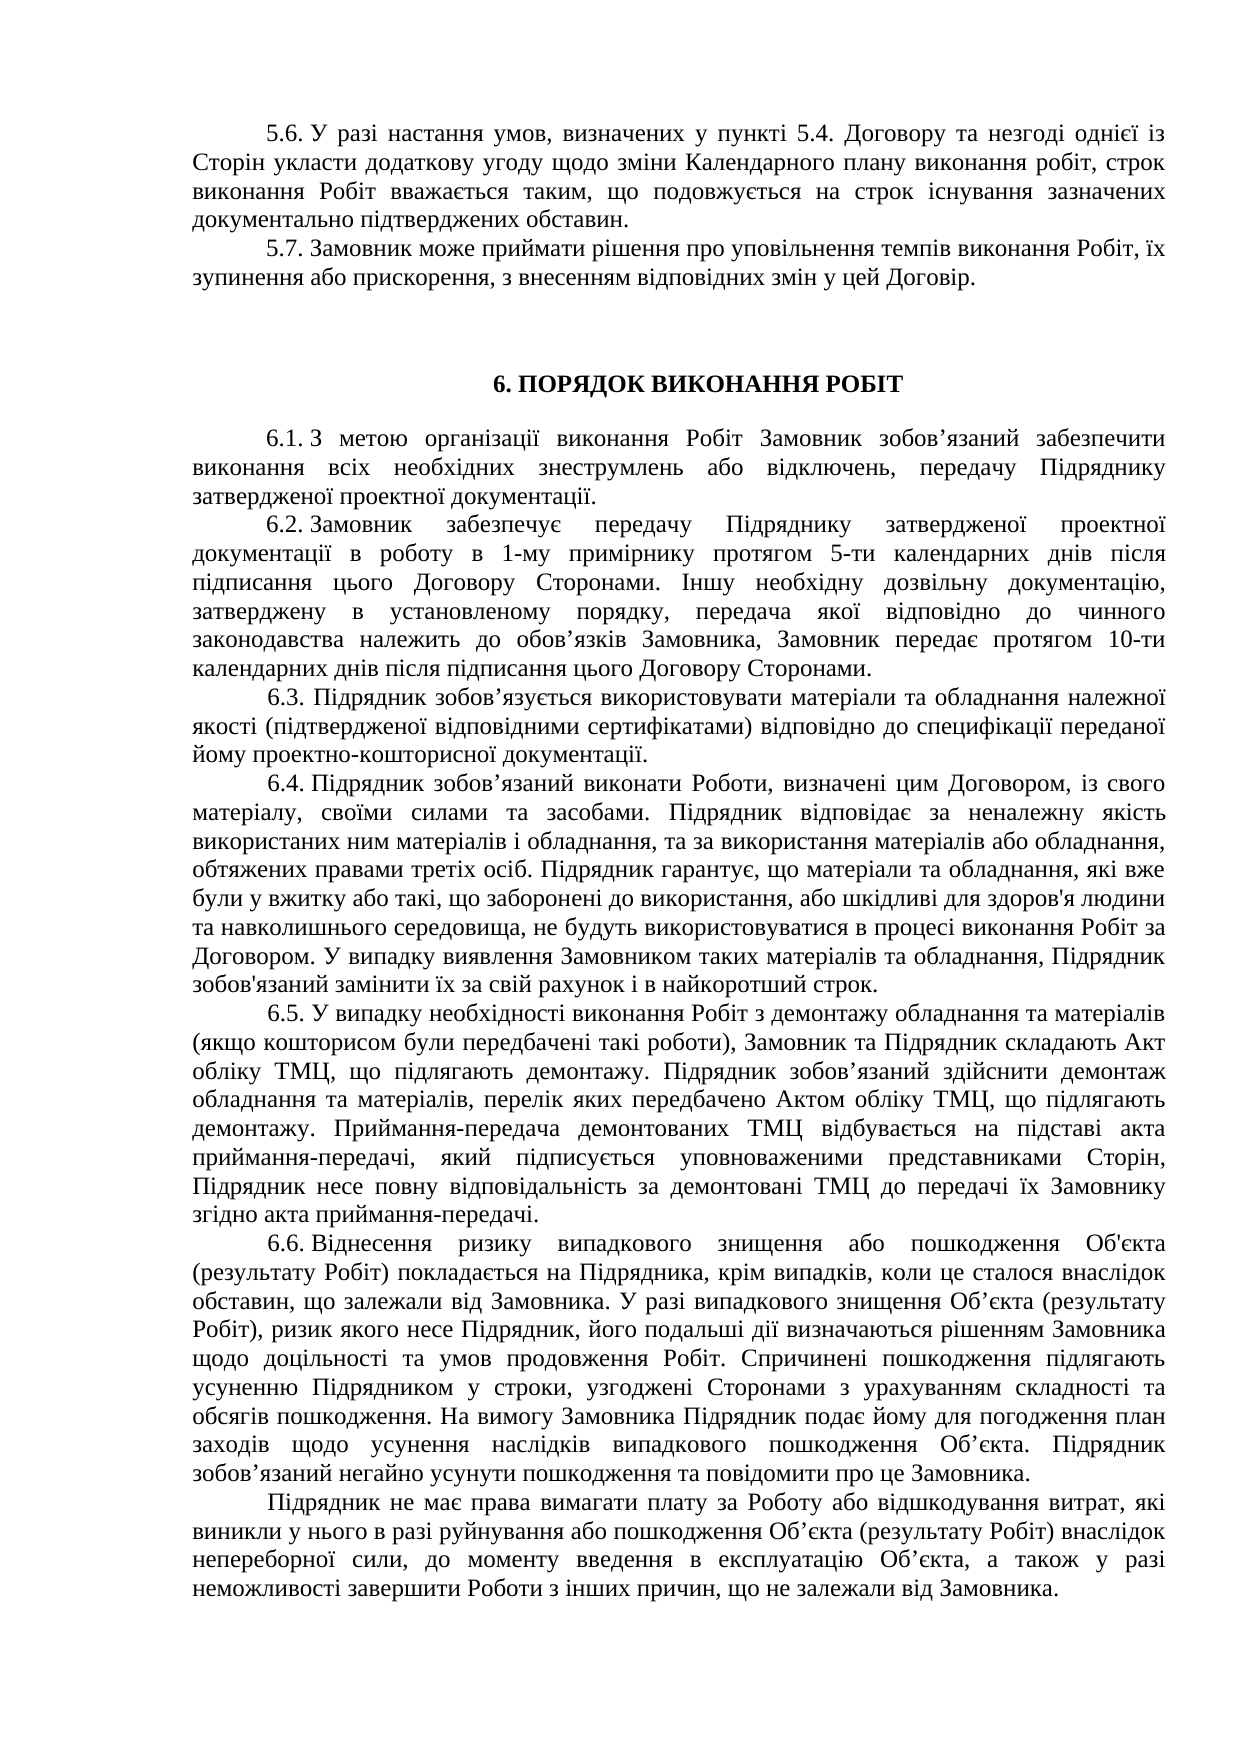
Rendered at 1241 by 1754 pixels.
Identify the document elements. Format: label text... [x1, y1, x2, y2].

text 6.6. Віднесення ризику випадкового знищення або пошкодження Об'єкта (результату Робіт) покладається на Підрядника, крім випадків, коли це сталося внаслідок обставин, що залежали від Замовника. У разі випадкового знищення Об’єкта (результату Робіт), ризик якого несе Підрядник, його подальші дії визначаються рішенням Замовника щодо доцільності та умов продовження Робіт. Спричинені пошкодження підлягають усуненню Підрядником у строки, узгоджені Сторонами з урахуванням складності та обсягів пошкодження. На вимогу Замовника Підрядник подає йому для погодження план заходів щодо усунення наслідків випадкового пошкодження Об’єкта. Підрядник зобов’язаний негайно усунути пошкодження та повідомити про це Замовника. [192, 1228, 1167, 1487]
text 6.4. Підрядник зобов’язаний виконати Роботи, визначені цим Договором, із свого матеріалу, своїми силами та засобами. Підрядник відповідає за неналежну якість використаних ним матеріалів і обладнання, та за використання матеріалів або обладнання, обтяжених правами третіх осіб. Підрядник гарантує, що матеріали та обладнання, які вже були у вжитку або такі, що заборонені до використання, або шкідливі для здоров'я людини та навколишнього середовища, не будуть використовуватися в процесі виконання Робіт за Договором. У випадку виявлення Замовником таких матеріалів та обладнання, Підрядник зобов'язаний замінити їх за свій рахунок і в найкоротший строк. [192, 768, 1167, 998]
text 5.7. Замовник може приймати рішення про уповільнення темпів виконання Робіт, їх зупинення або прискорення, з внесенням відповідних змін у цей Договір. [192, 233, 1167, 291]
text 6.1. З метою організації виконання Робіт Замовник зобов’язаний забезпечити виконання всіх необхідних знеструмлень або відключень, передачу Підряднику затвердженої проектної документації. [192, 423, 1167, 509]
text 6.5. У випадку необхідності виконання Робіт з демонтажу обладнання та матеріалів (якщо кошторисом були передбачені такі роботи), Замовник та Підрядник складають Акт обліку ТМЦ, що підлягають демонтажу. Підрядник зобов’язаний здійснити демонтаж обладнання та матеріалів, перелік яких передбачено Актом обліку ТМЦ, що підлягають демонтажу. Приймання-передача демонтованих ТМЦ відбувається на підставі акта приймання-передачі, який підписується уповноваженими представниками Сторін, Підрядник несе повну відповідальність за демонтовані ТМЦ до передачі їх Замовнику згідно акта приймання-передачі. [192, 998, 1167, 1228]
text Підрядник не має права вимагати плату за Роботу або відшкодування витрат, які виникли у нього в разі руйнування або пошкодження Об’єкта (результату Робіт) внаслідок непереборної сили, до моменту введення в експлуатацію Об’єкта, а також у разі неможливості завершити Роботи з інших причин, що не залежали від Замовника. [192, 1487, 1167, 1602]
text 6. ПОРЯДОК ВИКОНАННЯ РОБІТ [229, 369, 1167, 398]
text 5.6. У разі настання умов, визначених у пункті 5.4. Договору та незгоді однієї із Сторін укласти додаткову угоду щодо зміни Календарного плану виконання робіт, строк виконання Робіт вважається таким, що подовжується на строк існування зазначених документально підтверджених обставин. [192, 118, 1167, 233]
text 6.2. Замовник забезпечує передачу Підряднику затвердженої проектної документації в роботу в 1-му примірнику протягом 5-ти календарних днів після підписання цього Договору Сторонами. Іншу необхідну дозвільну документацію, затверджену в установленому порядку, передача якої відповідно до чинного законодавства належить до обов’язків Замовника, Замовник передає протягом 10-ти календарних днів після підписання цього Договору Сторонами. [192, 509, 1167, 682]
text 6.3. Підрядник зобов’язується використовувати матеріали та обладнання належної якості (підтвердженої відповідними сертифікатами) відповідно до специфікації переданої йому проектно-кошторисної документації. [192, 682, 1167, 768]
